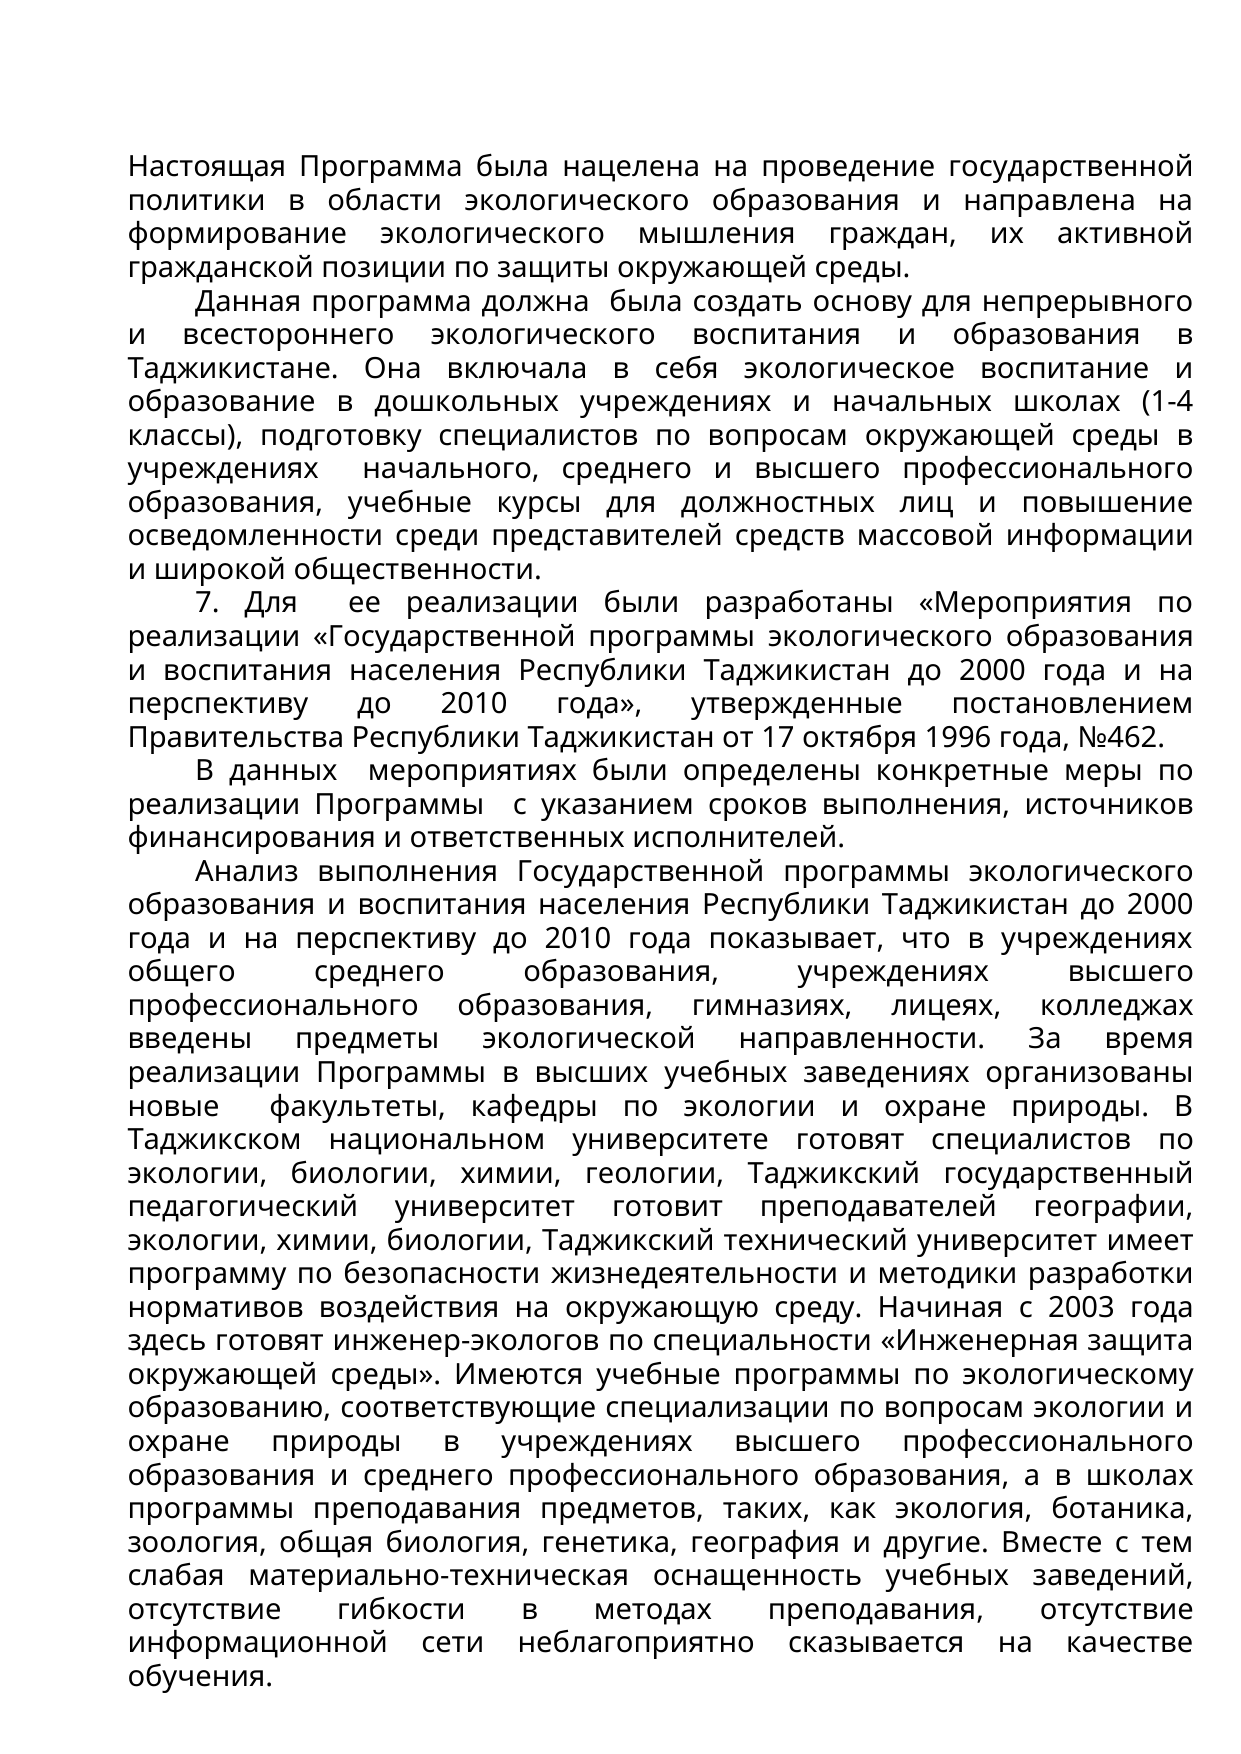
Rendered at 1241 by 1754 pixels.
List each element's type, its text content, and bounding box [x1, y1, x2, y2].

text 7. Для ее реализации были разработаны «Мероприятия по реализации «Государственной программы экологического образования и воспитания населения Республики Таджикистан до 2000 года и на перспективу до 2010 года», утвержденные постановлением Правительства Республики Таджикистан от 17 октября 1996 года, №462. [127, 586, 1194, 754]
text В данных мероприятиях были определены конкретные меры по реализации Программы с указанием сроков выполнения, источников финансирования и ответственных исполнителей. [127, 754, 1194, 854]
text Данная программа должна была создать основу для непрерывного и всестороннего экологического воспитания и образования в Таджикистане. Она включала в себя экологическое воспитание и образование в дошкольных учреждениях и начальных школах (1-4 классы), подготовку специалистов по вопросам окружающей среды в учреждениях начального, среднего и высшего профессионального образования, учебные курсы для должностных лиц и повышение осведомленности среди представителей средств массовой информации и широкой общественности. [127, 284, 1194, 586]
text Анализ выполнения Государственной программы экологического образования и воспитания населения Республики Таджикистан до 2000 года и на перспективу до 2010 года показывает, что в учреждениях общего среднего образования, учреждениях высшего профессионального образования, гимназиях, лицеях, колледжах введены предметы экологической направленности. За время реализации Программы в высших учебных заведениях организованы новые факультеты, кафедры по экологии и охране природы. В Таджикском национальном университете готовят специалистов по экологии, биологии, химии, геологии, Таджикский государственный педагогический университет готовит преподавателей географии, экологии, химии, биологии, Таджикский технический университет имеет программу по безопасности жизнедеятельности и методики разработки нормативов воздействия на окружающую среду. Начиная с 2003 года здесь готовят инженер-экологов по специальности «Инженерная защита окружающей среды». Имеются учебные программы по экологическому образованию, соответствующие специализации по вопросам экологии и охране природы в учреждениях высшего профессионального образования и среднего профессионального образования, а в школах программы преподавания предметов, таких, как экология, ботаника, зоология, общая биология, генетика, география и другие. Вместе с тем слабая материально-техническая оснащенность учебных заведений, отсутствие гибкости в методах преподавания, отсутствие информационной сети неблагоприятно сказывается на качестве обучения. [127, 854, 1194, 1693]
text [127, 150, 1194, 284]
